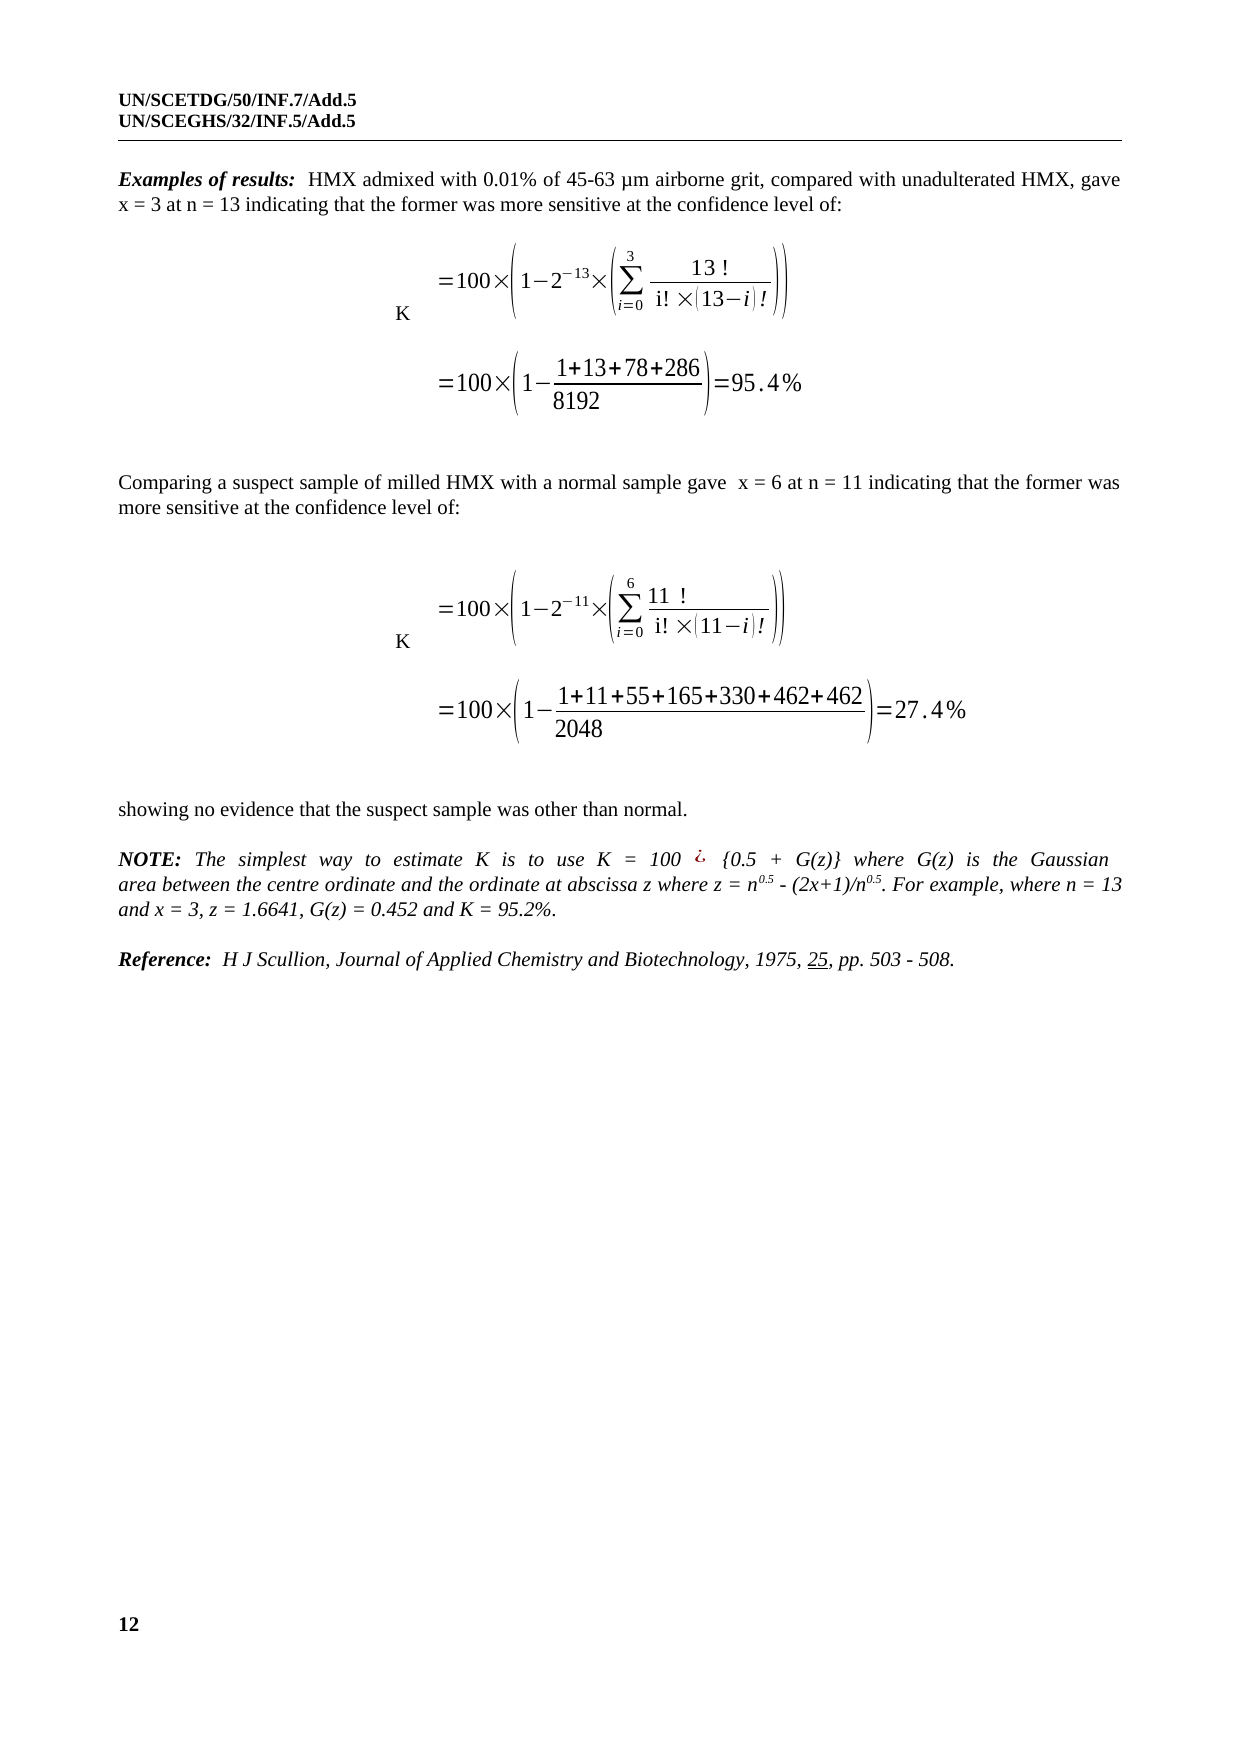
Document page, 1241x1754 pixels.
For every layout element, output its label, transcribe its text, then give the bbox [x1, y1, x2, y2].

text showing no evidence that the suspect sample was other than normal. [118, 796, 1122, 821]
text NOTE: The simplest way to estimate K is to use K = 100 {0.5 + G(z)} where G(z) is the Gaussian area between the centre ordinate and the ordinate at abscissa z where z = n0.5 - (2x+1)/n0.5. For example, where n = 13 and x = 3, z = 1.6641, G(z) = 0.452 and K = 95.2%. [118, 846, 1122, 921]
text Comparing a suspect sample of milled HMX with a normal sample gave x = 6 at n = 11 indicating that the former was more sensitive at the confidence level of: [118, 469, 1122, 519]
text Examples of results: HMX admixed with 0.01% of 45-63 µm airborne grit, compared with unadulterated HMX, gave x = 3 at n = 13 indicating that the former was more sensitive at the confidence level of: [118, 166, 1122, 216]
text K [118, 569, 1122, 653]
text K [118, 241, 1122, 325]
text Reference: H J Scullion, Journal of Applied Chemistry and Biotechnology, 1975, 25, pp. 503 - 508. [118, 946, 1122, 971]
